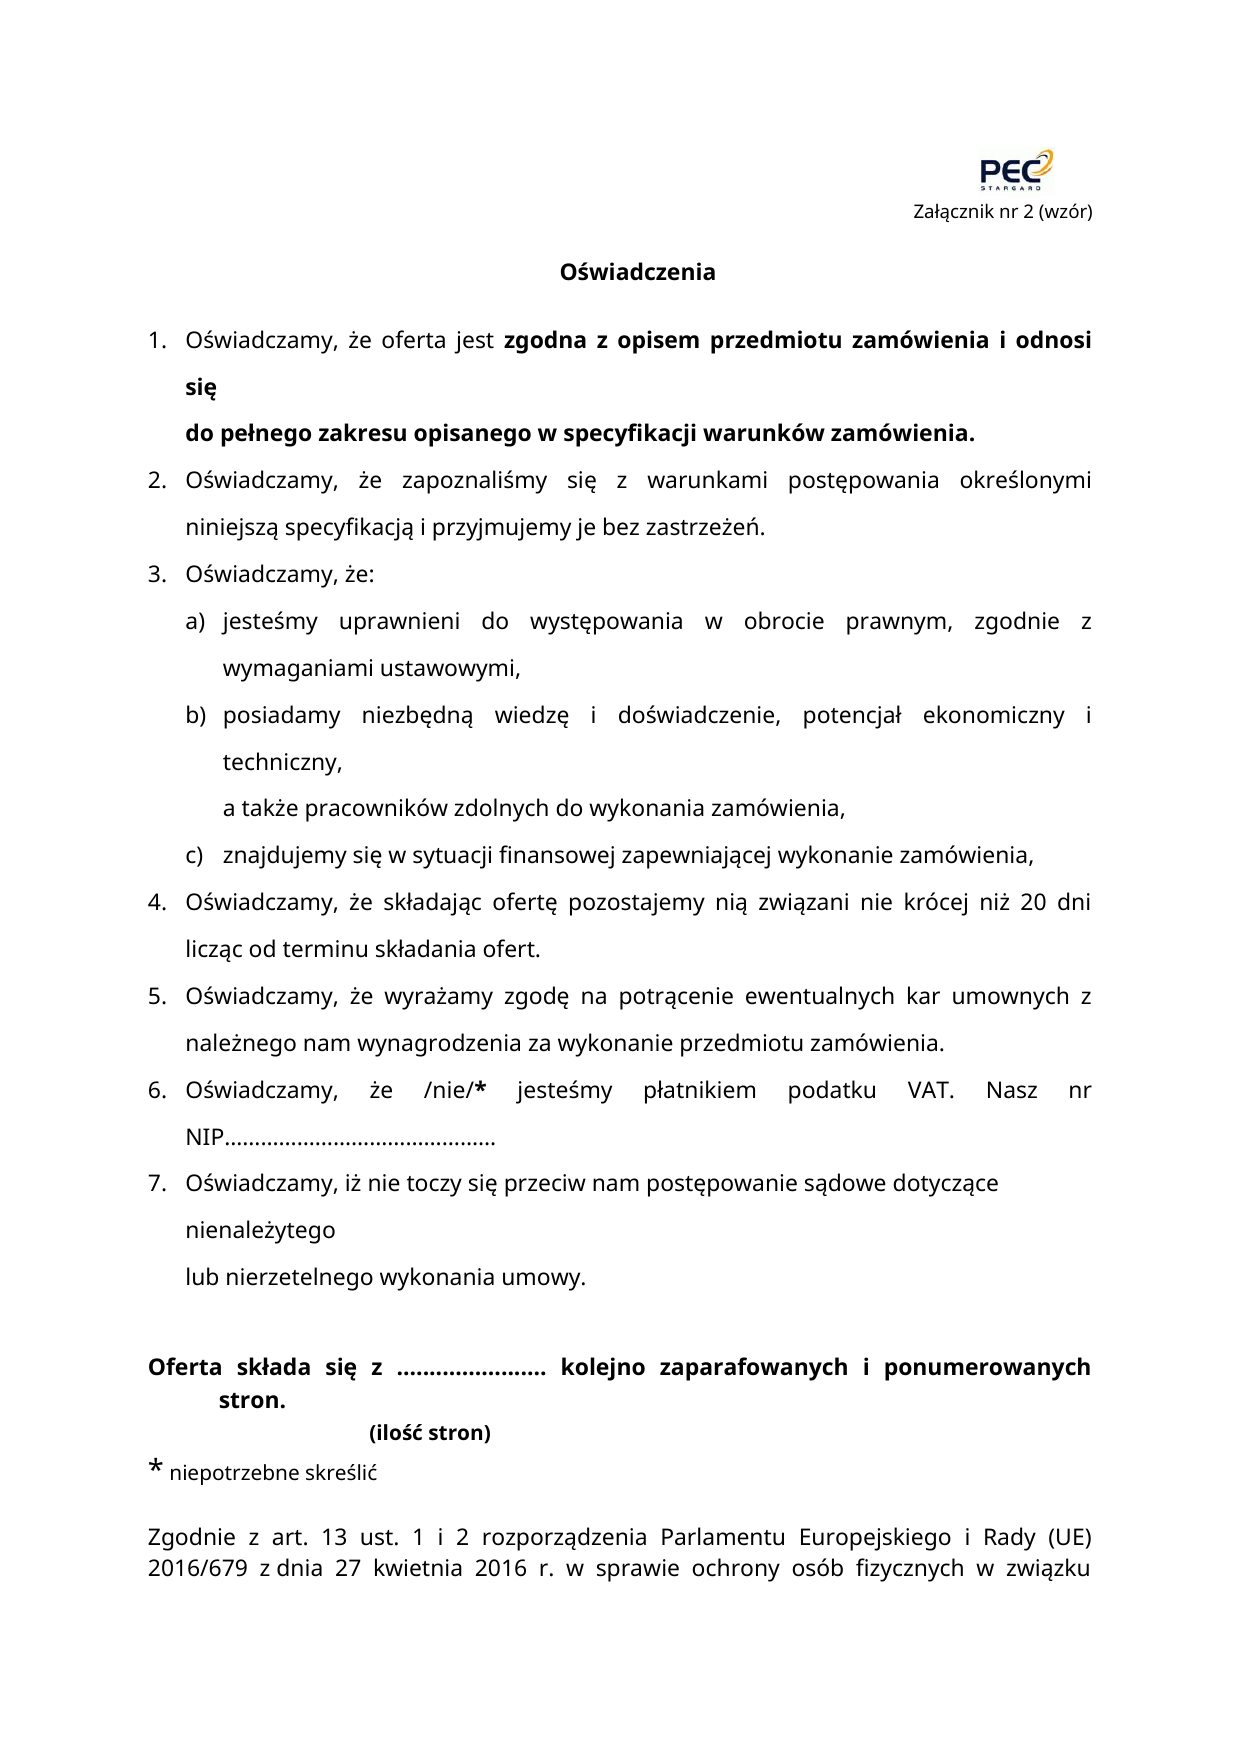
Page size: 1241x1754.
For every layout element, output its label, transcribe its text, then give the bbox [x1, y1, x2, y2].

text Załącznik nr 2 (wzór) [183, 198, 1093, 223]
list Oświadczamy, że oferta jest zgodna z opisem przedmiotu zamówienia i odnosi się do pełnego zakresu opisanego w specyfikacji warunków zamówienia. [148, 324, 1093, 449]
text Oświadczenia [183, 256, 1093, 287]
list znajdujemy się w sytuacji finansowej zapewniającej wykonanie zamówienia, [185, 839, 1093, 871]
list posiadamy niezbędną wiedzę i doświadczenie, potencjał ekonomiczny i techniczny, a także pracowników zdolnych do wykonania zamówienia, [185, 699, 1093, 824]
text (ilość stron) [295, 1418, 1093, 1447]
list Oświadczamy, że: [148, 558, 1093, 589]
list Oświadczamy, że zapoznaliśmy się z warunkami postępowania określonymi niniejszą specyfikacją i przyjmujemy je bez zastrzeżeń. [148, 464, 1093, 542]
list Oświadczamy, że wyrażamy zgodę na potrącenie ewentualnych kar umownych z należnego nam wynagrodzenia za wykonanie przedmiotu zamówienia. [148, 980, 1093, 1058]
text lub nierzetelnego wykonania umowy. [185, 1261, 1093, 1292]
list jesteśmy uprawnieni do występowania w obrocie prawnym, zgodnie z wymaganiami ustawowymi, [185, 605, 1093, 683]
text * niepotrzebne skreślić [148, 1449, 1093, 1519]
list Oświadczamy, iż nie toczy się przeciw nam postępowanie sądowe dotyczące nienależytego [148, 1167, 1093, 1246]
picture [978, 147, 1055, 196]
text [148, 1521, 1093, 1583]
text Oferta składa się z ....................... kolejno zaparafowanych i ponumerowanych stron. [148, 1351, 1093, 1416]
list Oświadczamy, że /nie/* jesteśmy płatnikiem podatku VAT. Nasz nr NIP……………………………………… [148, 1074, 1093, 1152]
list Oświadczamy, że składając ofertę pozostajemy nią związani nie krócej niż 20 dni licząc od terminu składania ofert. [148, 886, 1093, 964]
